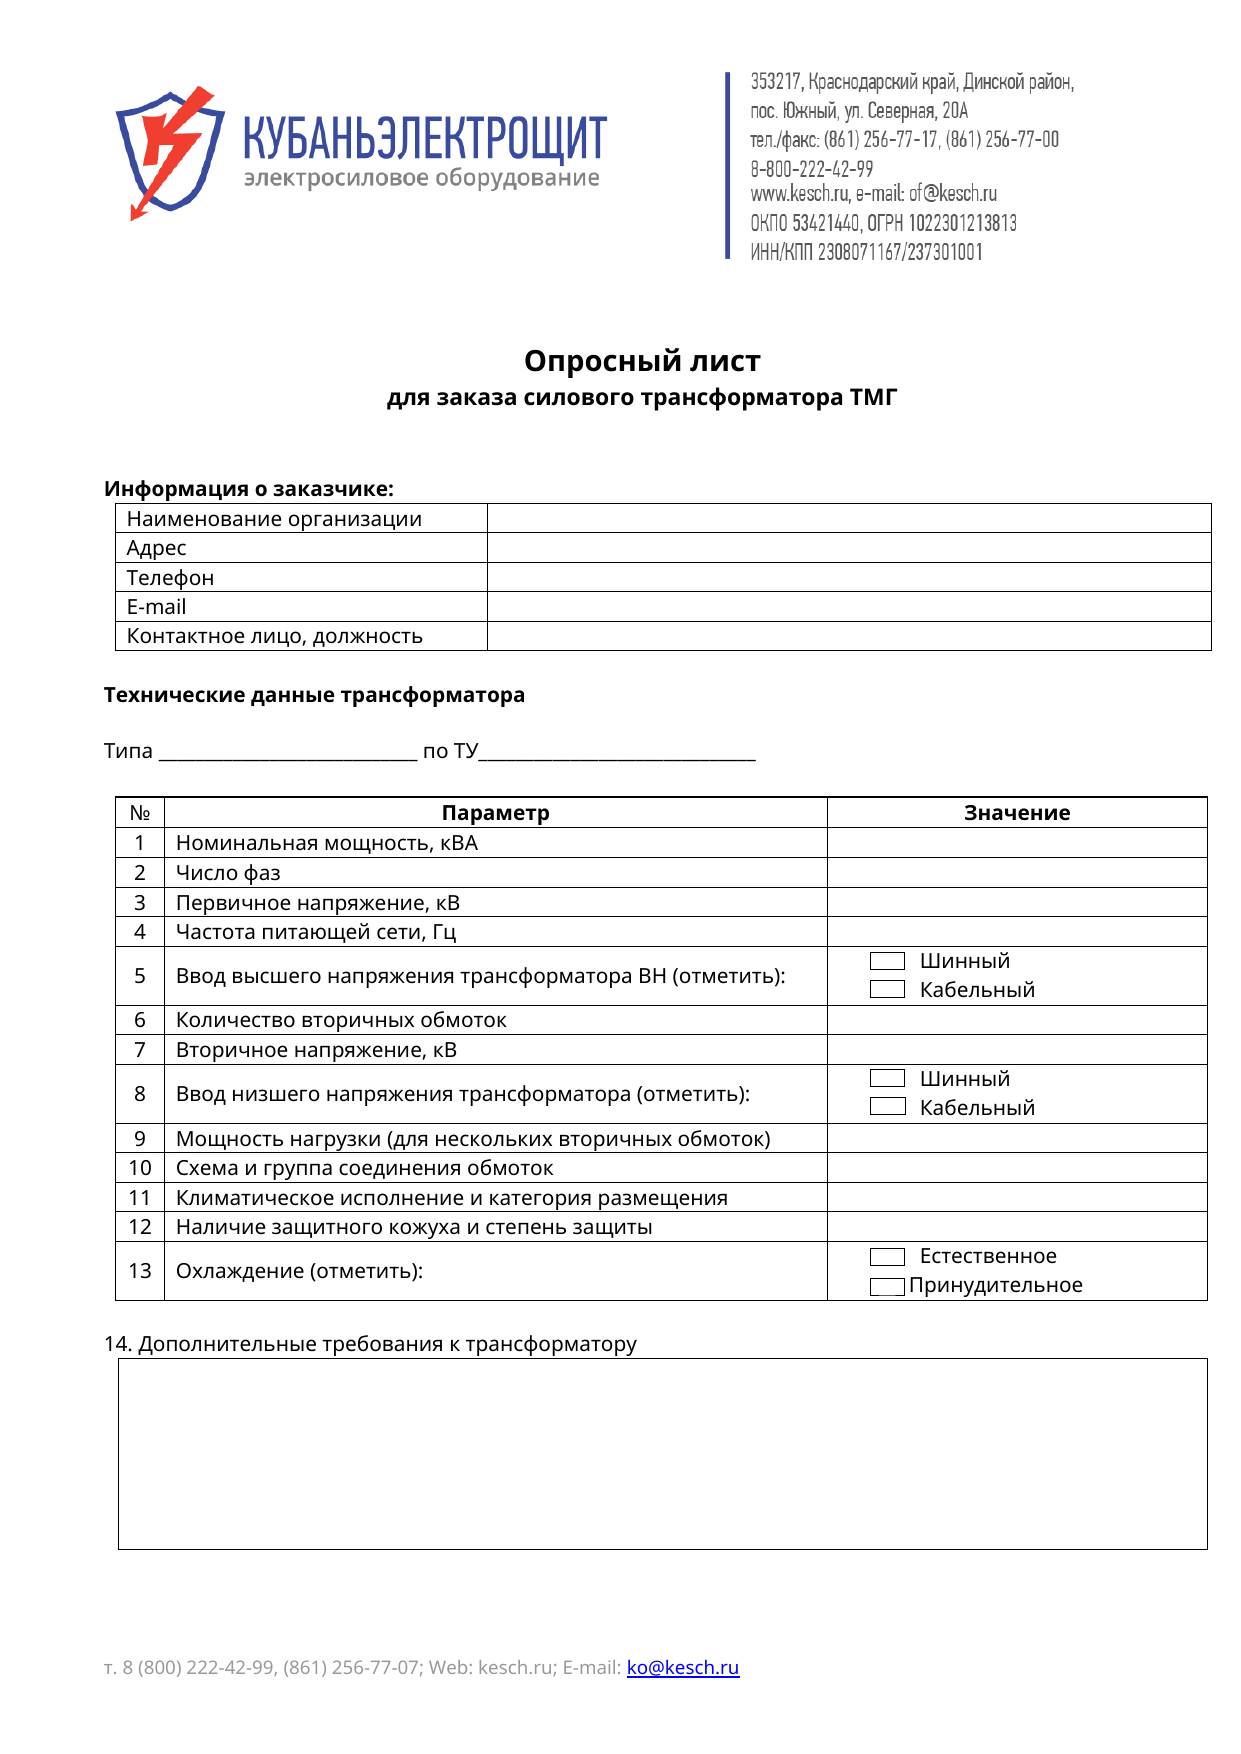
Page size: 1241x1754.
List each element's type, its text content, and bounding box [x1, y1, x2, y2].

text Технические данные трансформатора [103, 680, 1181, 708]
table_cell Номинальная мощность, кВА [165, 828, 827, 857]
table_cell 13 [116, 1242, 164, 1299]
text Информация о заказчике: [103, 474, 1181, 503]
table_cell 12 [116, 1212, 164, 1241]
table_cell [828, 1183, 1207, 1211]
table_cell [828, 888, 1207, 916]
table_cell Схема и группа соединения обмоток [165, 1153, 827, 1182]
table_cell Естественное Принудительное [828, 1242, 1207, 1299]
table_cell [828, 1035, 1207, 1063]
table_cell [488, 533, 1211, 562]
table_cell Количество вторичных обмоток [165, 1006, 827, 1034]
table_cell 3 [116, 888, 164, 916]
table_cell [828, 917, 1207, 946]
table_cell 6 [116, 1006, 164, 1034]
table_cell Частота питающей сети, Гц [165, 917, 827, 946]
table_header Значение [828, 798, 1207, 827]
table_cell 11 [116, 1183, 164, 1211]
table_cell 1 [116, 828, 164, 857]
table_cell [828, 828, 1207, 857]
text Типа ____________________________ по ТУ______________________________ [103, 737, 1181, 765]
table_header Наименование организации [116, 504, 487, 532]
table_cell [488, 563, 1211, 591]
table_cell 7 [116, 1035, 164, 1063]
table_cell Первичное напряжение, кВ [165, 888, 827, 916]
table_cell [828, 1006, 1207, 1034]
table_cell Контактное лицо, должность [116, 622, 487, 650]
table_cell Ввод высшего напряжения трансформатора ВН (отметить): [165, 947, 827, 1004]
table_cell 4 [116, 917, 164, 946]
table_cell Число фаз [165, 858, 827, 887]
table_cell [828, 1153, 1207, 1182]
table_header [488, 504, 1211, 532]
table_cell Наличие защитного кожуха и степень защиты [165, 1212, 827, 1241]
table_cell Шинный Кабельный [828, 1065, 1207, 1123]
table_cell 5 [116, 947, 164, 1004]
table_cell [828, 1124, 1207, 1152]
table_cell 9 [116, 1124, 164, 1152]
table_cell [828, 858, 1207, 887]
table_cell Е-mail [116, 592, 487, 621]
text Опросный лист [103, 313, 1181, 380]
table_cell Вторичное напряжение, кВ [165, 1035, 827, 1063]
table_cell Климатическое исполнение и категория размещения [165, 1183, 827, 1211]
table_cell 2 [116, 858, 164, 887]
table_cell 10 [116, 1153, 164, 1182]
table_cell Шинный Кабельный [828, 947, 1207, 1004]
table_cell 8 [116, 1065, 164, 1123]
table_cell Адрес [116, 533, 487, 562]
text 14. Дополнительные требования к трансформатору [103, 1329, 1181, 1357]
picture [0, 0, 1238, 313]
table_cell Мощность нагрузки (для нескольких вторичных обмоток) [165, 1124, 827, 1152]
text для заказа силового трансформатора ТМГ [103, 380, 1181, 412]
table_cell [488, 622, 1211, 650]
table_header № [116, 798, 164, 827]
table_header Параметр [165, 798, 827, 827]
table_cell Ввод низшего напряжения трансформатора (отметить): [165, 1065, 827, 1123]
table_cell [828, 1212, 1207, 1241]
table_cell Охлаждение (отметить): [165, 1242, 827, 1299]
table_cell Телефон [116, 563, 487, 591]
table_header [119, 1359, 1207, 1549]
table_cell [488, 592, 1211, 621]
